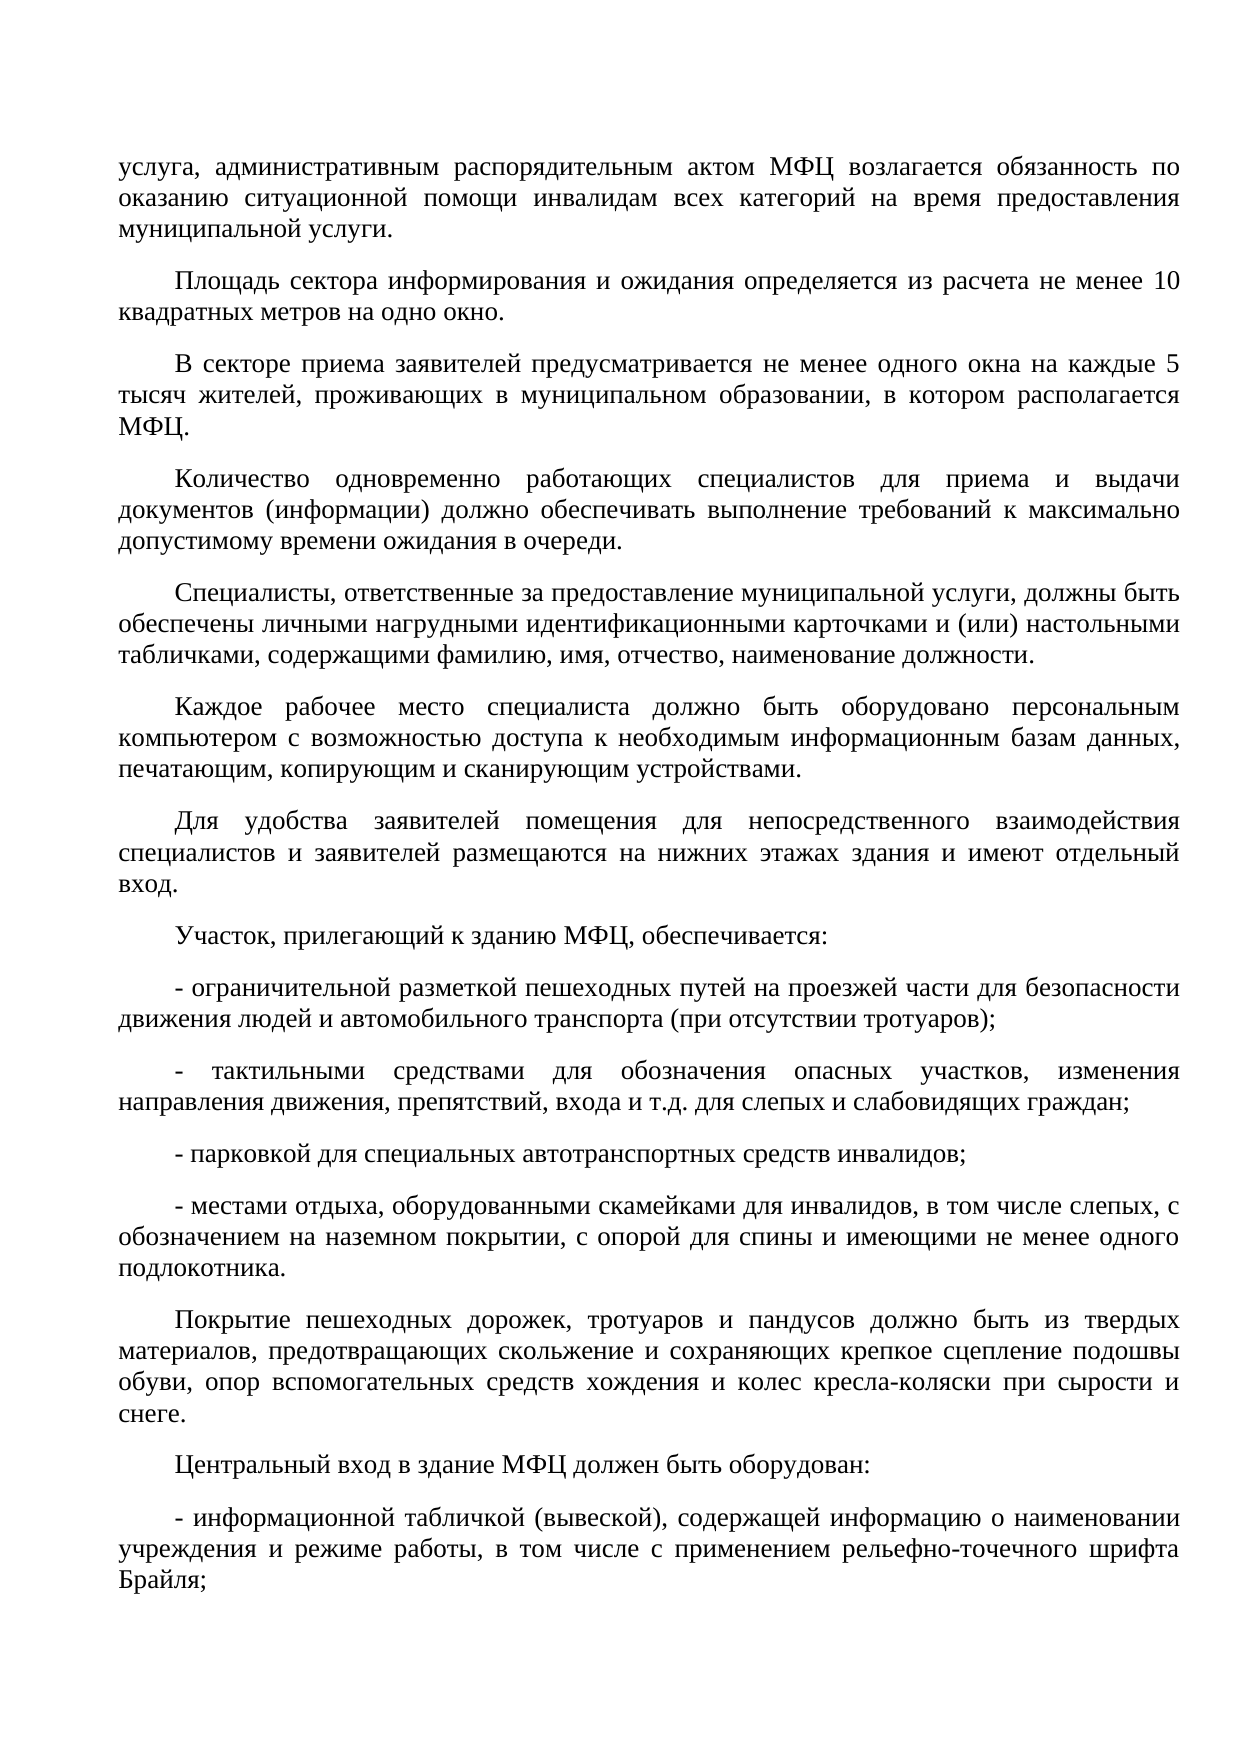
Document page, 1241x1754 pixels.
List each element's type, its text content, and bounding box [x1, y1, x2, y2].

text - парковкой для специальных автотранспортных средств инвалидов; [118, 1137, 1181, 1168]
text Каждое рабочее место специалиста должно быть оборудовано персональным компьютером с возможностью доступа к необходимым информационным базам данных, печатающим, копирующим и сканирующим устройствами. [118, 690, 1181, 784]
text Покрытие пешеходных дорожек, тротуаров и пандусов должно быть из твердых материалов, предотвращающих скольжение и сохраняющих крепкое сцепление подошвы обуви, опор вспомогательных средств хождения и колес кресла-коляски при сырости и снеге. [118, 1303, 1181, 1428]
text - информационной табличкой (вывеской), содержащей информацию о наименовании учреждения и режиме работы, в том числе с применением рельефно-точечного шрифта Брайля; [118, 1501, 1181, 1594]
text Количество одновременно работающих специалистов для приема и выдачи документов (информации) должно обеспечивать выполнение требований к максимально допустимому времени ожидания в очереди. [118, 462, 1181, 555]
text - ограничительной разметкой пешеходных путей на проезжей части для безопасности движения людей и автомобильного транспорта (при отсутствии тротуаров); [118, 971, 1181, 1033]
text Специалисты, ответственные за предоставление муниципальной услуги, должны быть обеспечены личными нагрудными идентификационными карточками и (или) настольными табличками, содержащими фамилию, имя, отчество, наименование должности. [118, 576, 1181, 669]
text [118, 150, 1181, 243]
text Для удобства заявителей помещения для непосредственного взаимодействия специалистов и заявителей размещаются на нижних этажах здания и имеют отдельный вход. [118, 804, 1181, 898]
text - местами отдыха, оборудованными скамейками для инвалидов, в том числе слепых, с обозначением на наземном покрытии, с опорой для спины и имеющими не менее одного подлокотника. [118, 1189, 1181, 1282]
text Площадь сектора информирования и ожидания определяется из расчета не менее 10 квадратных метров на одно окно. [118, 264, 1181, 327]
text Участок, прилегающий к зданию МФЦ, обеспечивается: [118, 919, 1181, 950]
text В секторе приема заявителей предусматривается не менее одного окна на каждые 5 тысяч жителей, проживающих в муниципальном образовании, в котором располагается МФЦ. [118, 347, 1181, 441]
text - тактильными средствами для обозначения опасных участков, изменения направления движения, препятствий, входа и т.д. для слепых и слабовидящих граждан; [118, 1054, 1181, 1116]
text Центральный вход в здание МФЦ должен быть оборудован: [118, 1449, 1181, 1480]
